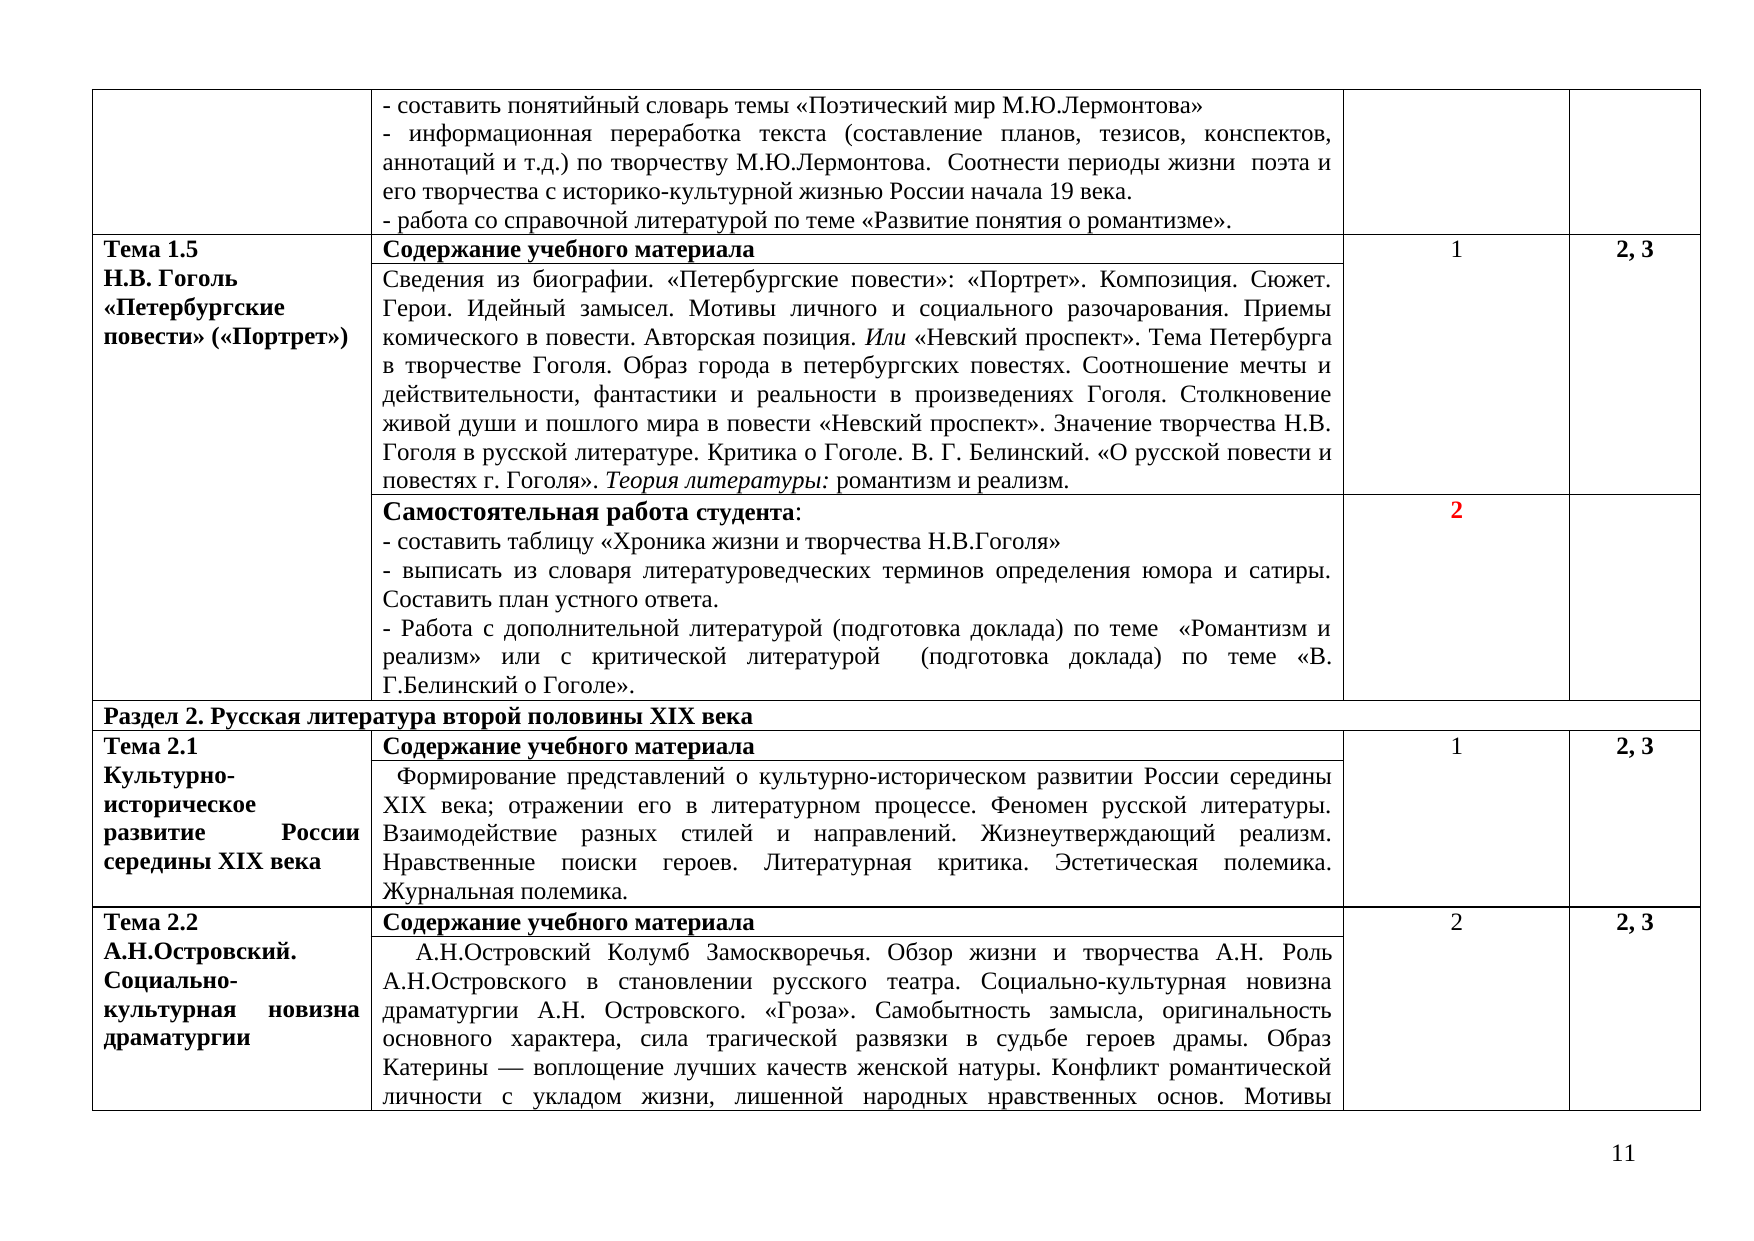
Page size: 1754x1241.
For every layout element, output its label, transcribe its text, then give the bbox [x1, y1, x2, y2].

table_cell 2, 3 [1570, 908, 1700, 1110]
table_cell 2 [1344, 495, 1569, 700]
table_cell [372, 937, 1343, 1110]
table_cell Формирование представлений о культурно-историческом развитии России середины XIX века; отражении его в литературном процессе. Феномен русской литературы. Взаимодействие разных стилей и направлений. Жизнеутверждающий реализм. Нравственные поиски героев. Литературная критика. Эстетическая полемика. Журнальная полемика. [372, 761, 1343, 906]
table_cell Тема 1.5 Н.В. Гоголь «Петербургские повести» («Портрет») [93, 235, 371, 700]
table_cell Тема 2.2 А.Н.Островский. Социально-культурная новизна драматургии [93, 908, 371, 1110]
table_cell 2, 3 [1570, 731, 1700, 906]
table_cell Раздел 2. Русская литература второй половины XIX века [93, 701, 1700, 730]
table_cell 2, 3 [1570, 235, 1700, 494]
table_cell Тема 2.1 Культурно-историческое развитие России середины XIX века [93, 731, 371, 906]
table_cell Содержание учебного материала [372, 235, 1343, 263]
table_cell 2 [1344, 908, 1569, 1110]
table_cell Сведения из биографии. «Петербургские повести»: «Портрет». Композиция. Сюжет. Герои. Идейный замысел. Мотивы личного и социального разочарования. Приемы комического в повести. Авторская позиция. Или «Невский проспект». Тема Петербурга в творчестве Гоголя. Образ города в петербургских повестях. Соотношение мечты и действительности, фантастики и реальности в произведениях Гоголя. Столкновение живой души и пошлого мира в повести «Невский проспект». Значение творчества Н.В. Гоголя в русской литературе. Критика о Гоголе. В. Г. Белинский. «О русской повести и повестях г. Гоголя». Теория литературы: романтизм и реализм. [372, 264, 1343, 494]
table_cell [1344, 90, 1569, 233]
table_cell Самостоятельная работа студента: - составить таблицу «Хроника жизни и творчества Н.В.Гоголя» - выписать из словаря литературоведческих терминов определения юмора и сатиры. Составить план устного ответа. - Работа с дополнительной литературой (подготовка доклада) по теме «Романтизм и реализм» или с критической литературой (подготовка доклада) по теме «В. Г.Белинский о Гоголе». [372, 495, 1343, 700]
table_cell 1 [1344, 235, 1569, 494]
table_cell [372, 90, 1343, 233]
table_cell [1570, 495, 1700, 700]
table_cell [1570, 90, 1700, 233]
table_cell Содержание учебного материала [372, 908, 1343, 936]
table_cell 1 [1344, 731, 1569, 906]
table_cell Содержание учебного материала [372, 731, 1343, 760]
